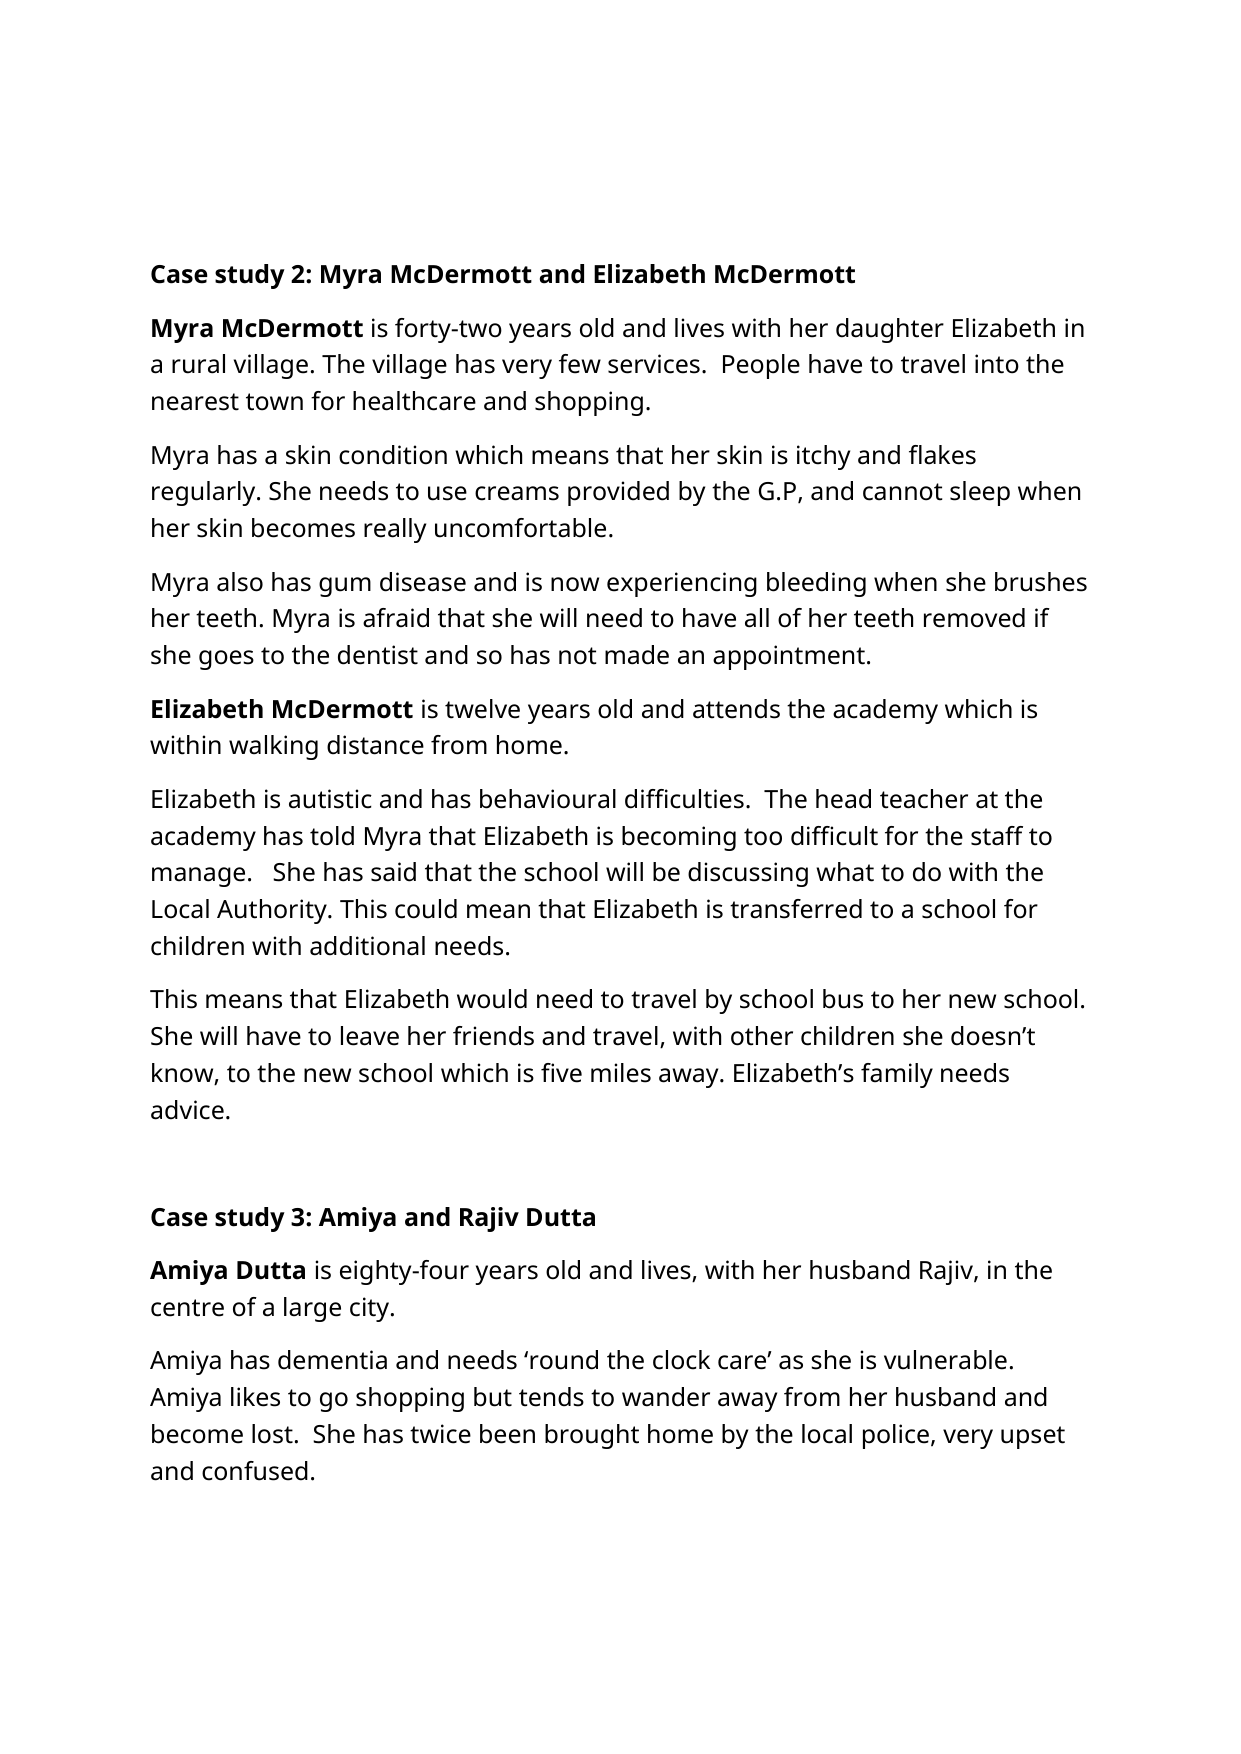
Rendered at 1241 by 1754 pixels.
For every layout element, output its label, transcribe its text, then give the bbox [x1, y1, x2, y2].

text Myra McDermott is forty-two years old and lives with her daughter Elizabeth in a rural village. The village has very few services. People have to travel into the nearest town for healthcare and shopping. [150, 310, 1090, 418]
text Amiya Dutta is eighty-four years old and lives, with her husband Rajiv, in the centre of a large city. [150, 1253, 1090, 1323]
text Case study 2: Myra McDermott and Elizabeth McDermott [150, 257, 1090, 291]
text Myra has a skin condition which means that her skin is itchy and flakes regularly. She needs to use creams provided by the G.P, and cannot sleep when her skin becomes really uncomfortable. [150, 437, 1090, 545]
text Amiya has dementia and needs ‘round the clock care’ as she is vulnerable. Amiya likes to go shopping but tends to wander away from her husband and become lost. She has twice been brought home by the local police, very upset and confused. [150, 1343, 1090, 1487]
text Elizabeth is autistic and has behavioural difficulties. The head teacher at the academy has told Myra that Elizabeth is becoming too difficult for the staff to manage. She has said that the school will be discussing what to do with the Local Authority. This could mean that Elizabeth is transferred to a school for children with additional needs. [150, 781, 1090, 963]
text Case study 3: Amiya and Rajiv Dutta [150, 1199, 1090, 1233]
text Elizabeth McDermott is twelve years old and attends the academy which is within walking distance from home. [150, 691, 1090, 762]
text Myra also has gum disease and is now experiencing bleeding when she brushes her teeth. Myra is afraid that she will need to have all of her teeth removed if she goes to the dentist and so has not made an appointment. [150, 564, 1090, 672]
text This means that Elizabeth would need to travel by school bus to her new school. She will have to leave her friends and travel, with other children she doesn’t know, to the new school which is five miles away. Elizabeth’s family needs advice. [150, 982, 1090, 1126]
